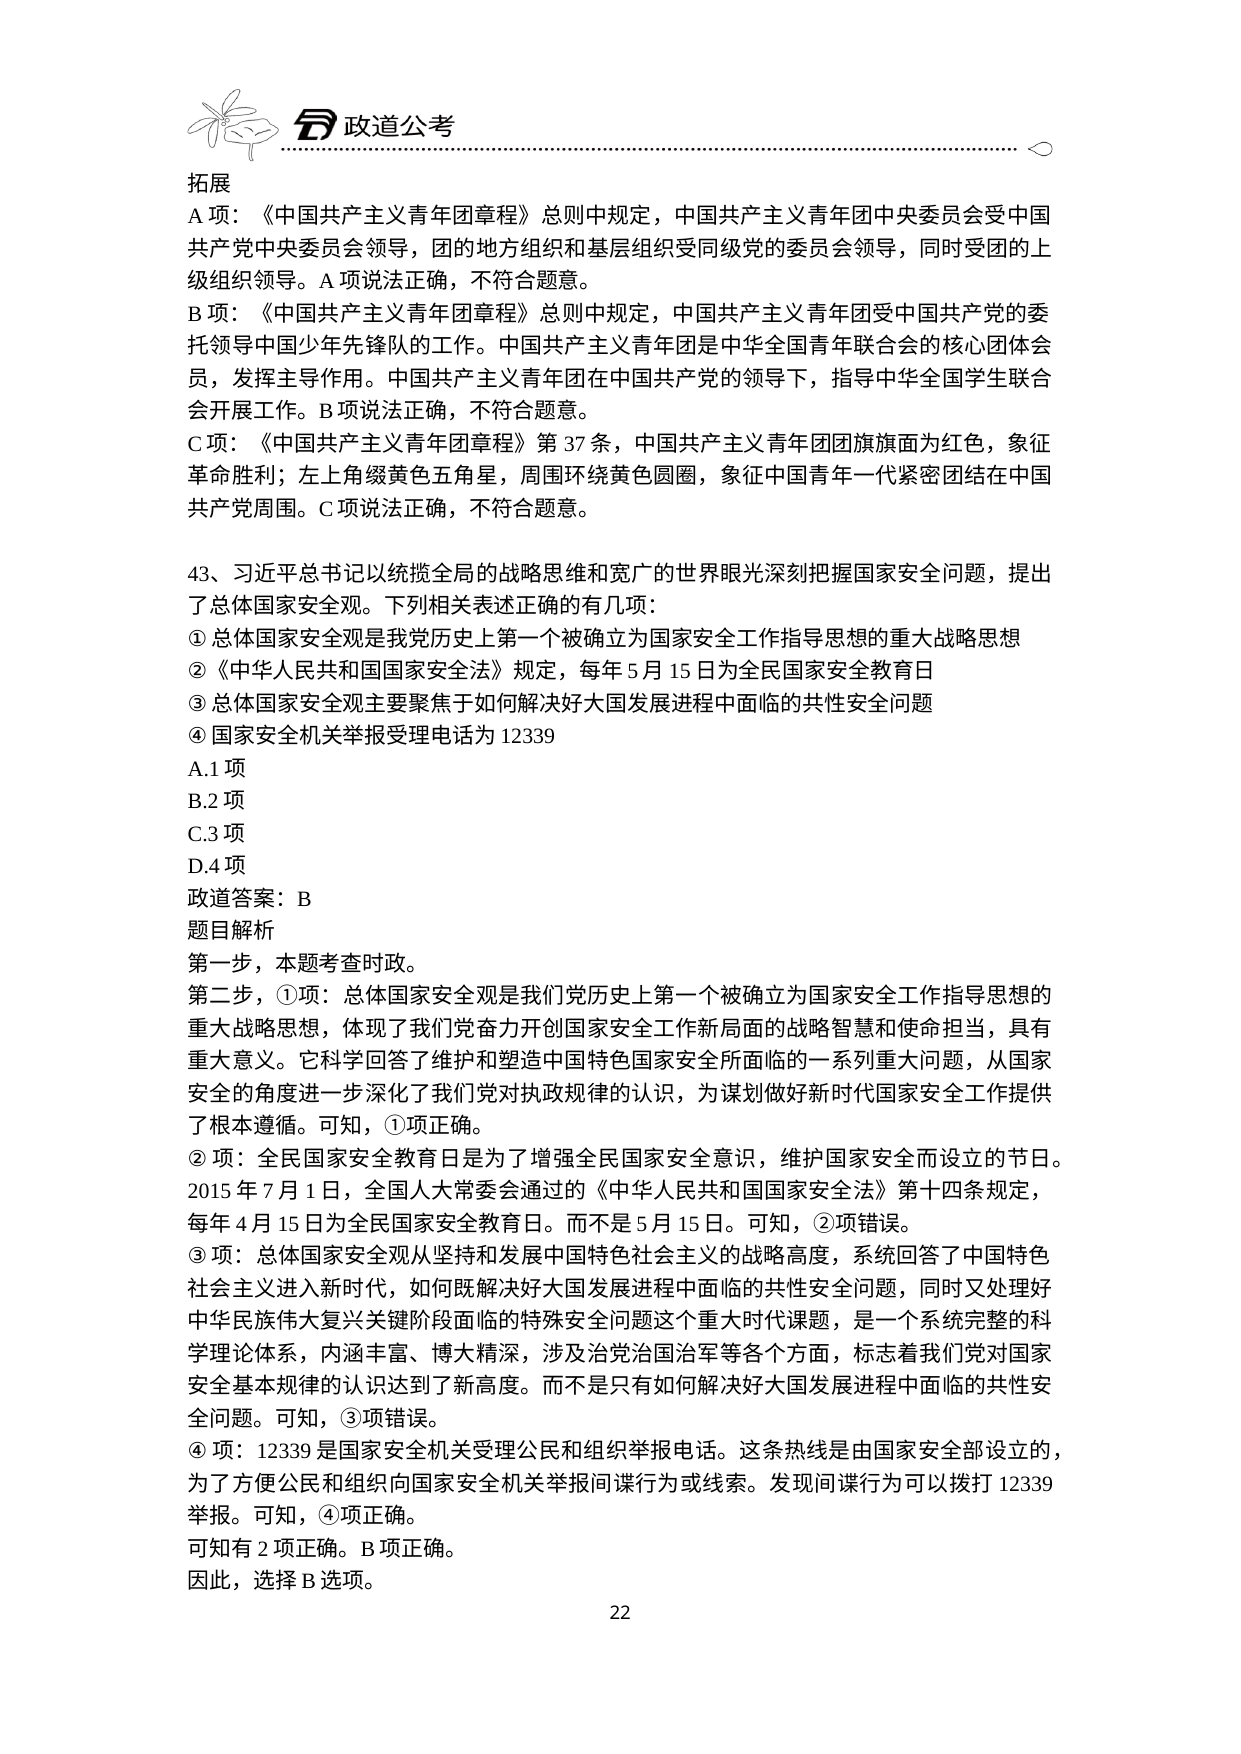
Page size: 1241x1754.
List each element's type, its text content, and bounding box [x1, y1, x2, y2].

text 政道答案：B [187, 881, 1053, 913]
text 43、习近平总书记以统揽全局的战略思维和宽广的世界眼光深刻把握国家安全问题，提出了总体国家安全观。下列相关表述正确的有几项： ①总体国家安全观是我党历史上第一个被确立为国家安全工作指导思想的重大战略思想 ②《中华人民共和国国家安全法》规定，每年5月15日为全民国家安全教育日 ③总体国家安全观主要聚焦于如何解决好大国发展进程中面临的共性安全问题 ④国家安全机关举报受理电话为12339 [187, 556, 1053, 751]
text A.1项 [187, 751, 1053, 783]
text C.3项 [187, 816, 1053, 848]
text 拓展 [187, 166, 1053, 198]
text 题目解析 [187, 913, 1053, 946]
text B.2项 [187, 783, 1053, 816]
picture [187, 88, 1053, 162]
text 第一步，本题考查时政。 第二步，①项：总体国家安全观是我们党历史上第一个被确立为国家安全工作指导思想的重大战略思想，体现了我们党奋力开创国家安全工作新局面的战略智慧和使命担当，具有重大意义。它科学回答了维护和塑造中国特色国家安全所面临的一系列重大问题，从国家安全的角度进一步深化了我们党对执政规律的认识，为谋划做好新时代国家安全工作提供了根本遵循。可知，①项正确。 ②项：全民国家安全教育日是为了增强全民国家安全意识，维护国家安全而设立的节日。2015年7月1日，全国人大常委会通过的《中华人民共和国国家安全法》第十四条规定，每年4月15日为全民国家安全教育日。而不是5月15日。可知，②项错误。 ③项：总体国家安全观从坚持和发展中国特色社会主义的战略高度，系统回答了中国特色社会主义进入新时代，如何既解决好大国发展进程中面临的共性安全问题，同时又处理好中华民族伟大复兴关键阶段面临的特殊安全问题这个重大时代课题，是一个系统完整的科学理论体系，内涵丰富、博大精深，涉及治党治国治军等各个方面，标志着我们党对国家安全基本规律的认识达到了新高度。而不是只有如何解决好大国发展进程中面临的共性安全问题。可知，③项错误。 ④项：12339是国家安全机关受理公民和组织举报电话。这条热线是由国家安全部设立的，为了方便公民和组织向国家安全机关举报间谍行为或线索。发现间谍行为可以拨打12339举报。可知，④项正确。 可知有2项正确。B项正确。 因此，选择B选项。 [187, 946, 1053, 1596]
text A项：《中国共产主义青年团章程》总则中规定，中国共产主义青年团中央委员会受中国共产党中央委员会领导，团的地方组织和基层组织受同级党的委员会领导，同时受团的上级组织领导。A项说法正确，不符合题意。 B项：《中国共产主义青年团章程》总则中规定，中国共产主义青年团受中国共产党的委托领导中国少年先锋队的工作。中国共产主义青年团是中华全国青年联合会的核心团体会员，发挥主导作用。中国共产主义青年团在中国共产党的领导下，指导中华全国学生联合会开展工作。B项说法正确，不符合题意。 C项：《中国共产主义青年团章程》第37条，中国共产主义青年团团旗旗面为红色，象征革命胜利；左上角缀黄色五角星，周围环绕黄色圆圈，象征中国青年一代紧密团结在中国共产党周围。C项说法正确，不符合题意。 [187, 198, 1053, 523]
text D.4项 [187, 848, 1053, 881]
